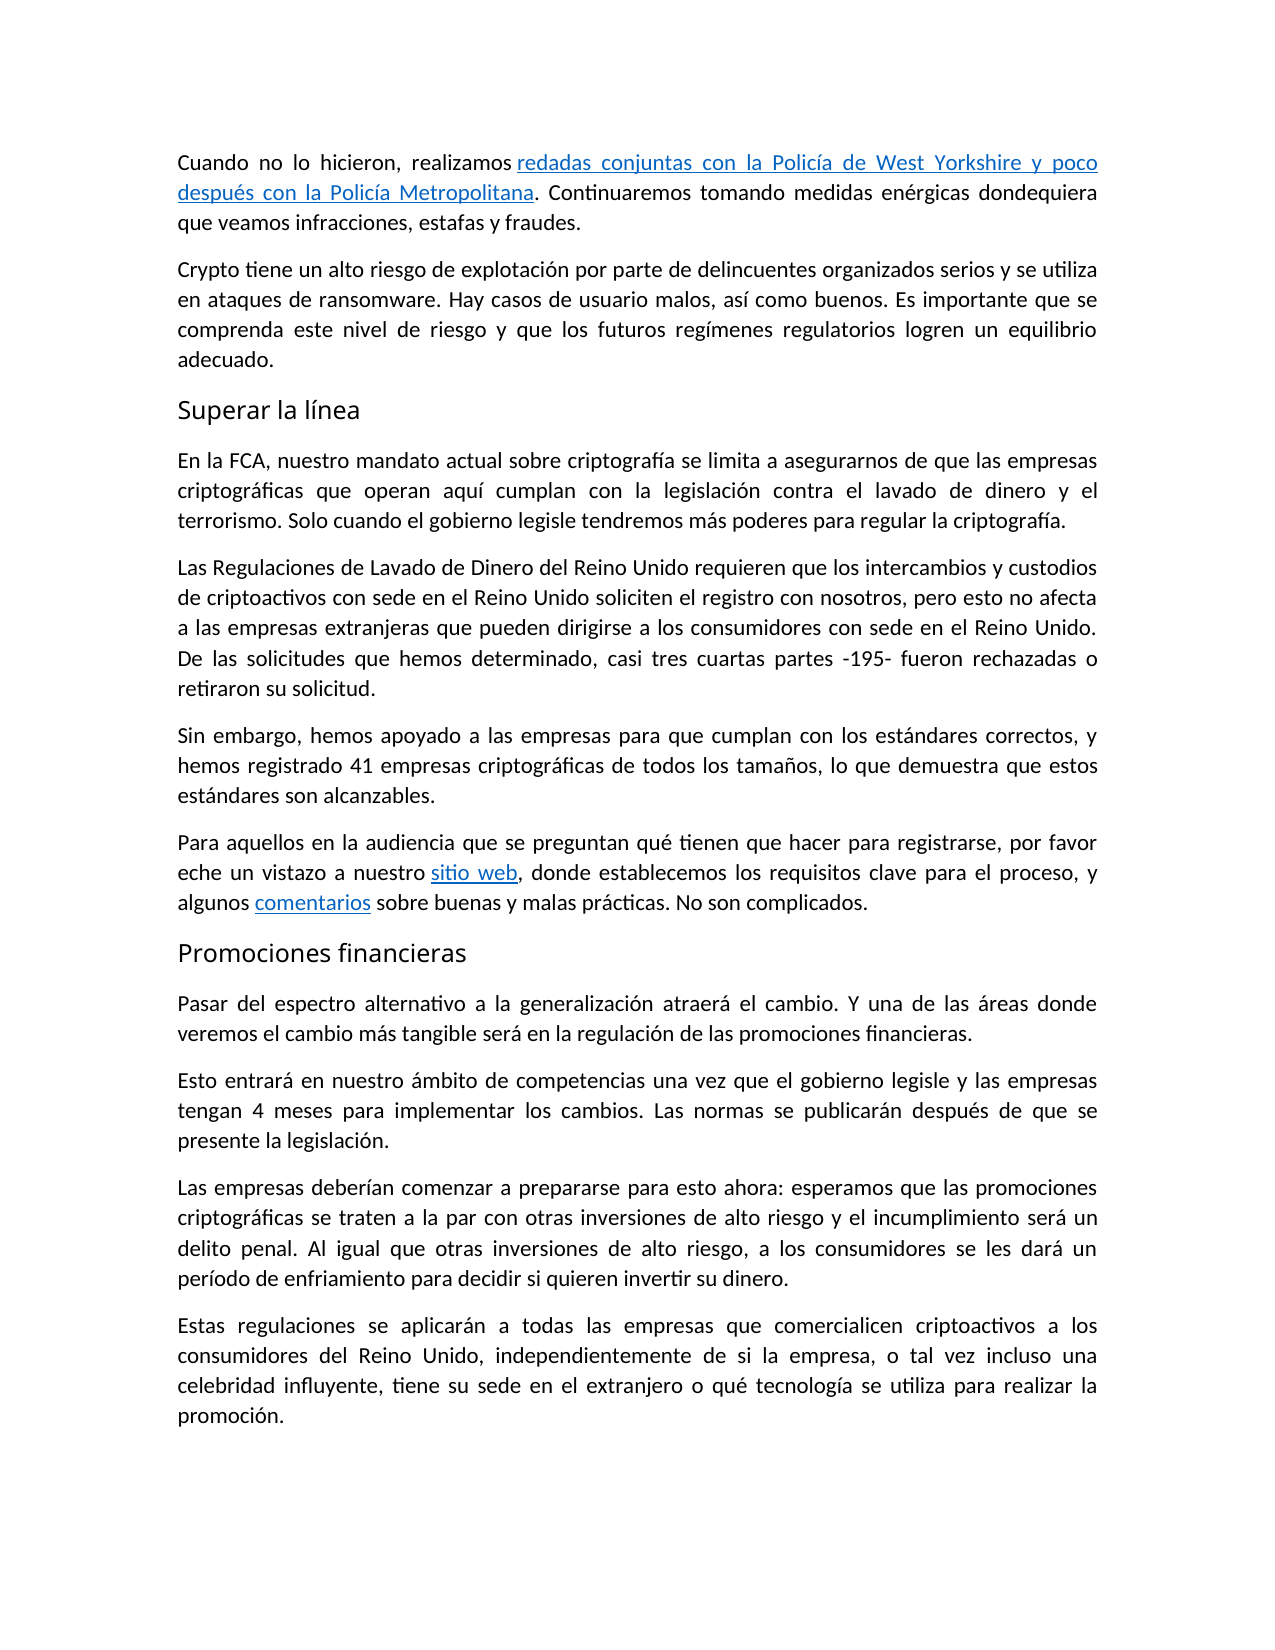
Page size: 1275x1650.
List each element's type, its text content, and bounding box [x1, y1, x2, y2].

text Cuando no lo hicieron, realizamos redadas conjuntas con la Policía de West Yorkshire y poco después con la Policía Metropolitana. Continuaremos tomando medidas enérgicas dondequiera que veamos infracciones, estafas y fraudes. [177, 148, 1098, 236]
text Promociones financieras [177, 935, 1098, 969]
text Para aquellos en la audiencia que se preguntan qué tienen que hacer para registrarse, por favor eche un vistazo a nuestro sitio web, donde establecemos los requisitos clave para el proceso, y algunos comentarios sobre buenas y malas prácticas. No son complicados. [177, 828, 1098, 917]
text Esto entrará en nuestro ámbito de competencias una vez que el gobierno legisle y las empresas tengan 4 meses para implementar los cambios. Las normas se publicarán después de que se presente la legislación. [177, 1066, 1098, 1154]
text Sin embargo, hemos apoyado a las empresas para que cumplan con los estándares correctos, y hemos registrado 41 empresas criptográficas de todos los tamaños, lo que demuestra que estos estándares son alcanzables. [177, 721, 1098, 809]
text Superar la línea [177, 392, 1098, 426]
text Las empresas deberían comenzar a prepararse para esto ahora: esperamos que las promociones criptográficas se traten a la par con otras inversiones de alto riesgo y el incumplimiento será un delito penal. Al igual que otras inversiones de alto riesgo, a los consumidores se les dará un período de enfriamiento para decidir si quieren invertir su dinero. [177, 1173, 1098, 1292]
text Crypto tiene un alto riesgo de explotación por parte de delincuentes organizados serios y se utiliza en ataques de ransomware. Hay casos de usuario malos, así como buenos. Es importante que se comprenda este nivel de riesgo y que los futuros regímenes regulatorios logren un equilibrio adecuado. [177, 255, 1098, 373]
text Las Regulaciones de Lavado de Dinero del Reino Unido requieren que los intercambios y custodios de criptoactivos con sede en el Reino Unido soliciten el registro con nosotros, pero esto no afecta a las empresas extranjeras que pueden dirigirse a los consumidores con sede en el Reino Unido. De las solicitudes que hemos determinado, casi tres cuartas partes -195- fueron rechazadas o retiraron su solicitud. [177, 553, 1098, 702]
text En la FCA, nuestro mandato actual sobre criptografía se limita a asegurarnos de que las empresas criptográficas que operan aquí cumplan con la legislación contra el lavado de dinero y el terrorismo. Solo cuando el gobierno legisle tendremos más poderes para regular la criptografía. [177, 446, 1098, 534]
text Pasar del espectro alternativo a la generalización atraerá el cambio. Y una de las áreas donde veremos el cambio más tangible será en la regulación de las promociones financieras. [177, 989, 1098, 1047]
text Estas regulaciones se aplicarán a todas las empresas que comercialicen criptoactivos a los consumidores del Reino Unido, independientemente de si la empresa, o tal vez incluso una celebridad influyente, tiene su sede en el extranjero o qué tecnología se utiliza para realizar la promoción. [177, 1311, 1098, 1429]
